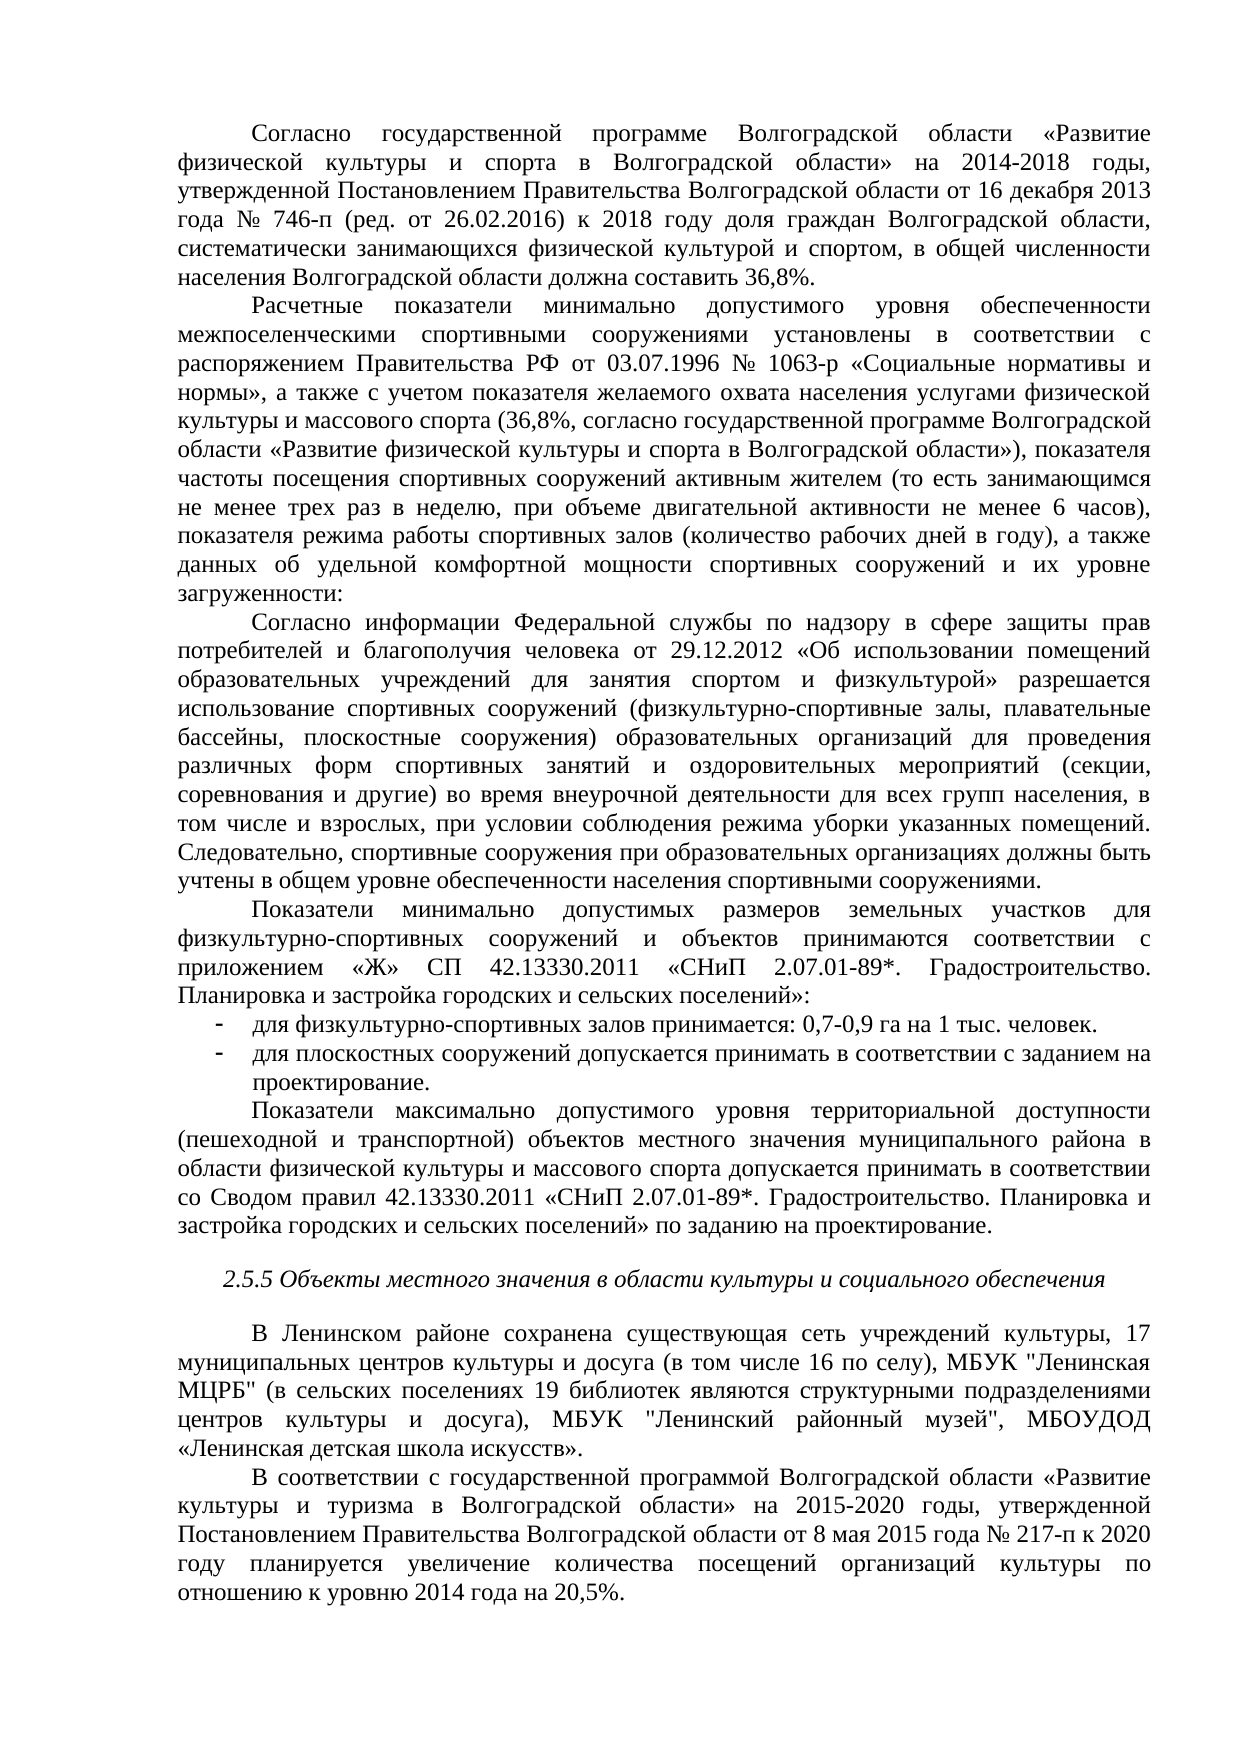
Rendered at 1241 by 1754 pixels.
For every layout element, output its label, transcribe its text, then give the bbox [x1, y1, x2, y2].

text Согласно государственной программе Волгоградской области «Развитие физической культуры и спорта в Волгоградской области» на 2014-2018 годы, утвержденной Постановлением Правительства Волгоградской области от 16 декабря 2013 года № 746-п (ред. от 26.02.2016) к 2018 году доля граждан Волгоградской области, систематически занимающихся физической культурой и спортом, в общей численности населения Волгоградской области должна составить 36,8%. [177, 118, 1152, 291]
text В Ленинском районе сохранена существующая сеть учреждений культуры, 17 муниципальных центров культуры и досуга (в том числе 16 по селу), МБУК "Ленинская МЦРБ" (в сельских поселениях 19 библиотек являются структурными подразделениями центров культуры и досуга), МБУК "Ленинский районный музей", МБОУДОД «Ленинская детская школа искусств». [177, 1318, 1152, 1462]
subtitle 2.5.5 Объекты местного значения в области культуры и социального обеспечения [177, 1264, 1152, 1293]
list для физкультурно-спортивных залов принимается: 0,7- на 1 тыс. человек. [215, 1009, 1152, 1038]
text Показатели минимально допустимых размеров земельных участков для физкультурно-спортивных сооружений и объектов принимаются соответствии с приложением «Ж» СП 42.13330.2011 «СНиП 2.07.01-89*. Градостроительство. Планировка и застройка городских и сельских поселений»: [177, 894, 1152, 1009]
text Показатели максимально допустимого уровня территориальной доступности (пешеходной и транспортной) объектов местного значения муниципального района в области физической культуры и массового спорта допускается принимать в соответствии со Сводом правил 42.13330.2011 «СНиП 2.07.01-89*. Градостроительство. Планировка и застройка городских и сельских поселений» по заданию на проектирование. [177, 1096, 1152, 1239]
text В соответствии с государственной программой Волгоградской области «Развитие культуры и туризма в Волгоградской области» на 2015-2020 годы, утвержденной Постановлением Правительства Волгоградской области от 8 мая 2015 года № 217-п к 2020 году планируется увеличение количества посещений организаций культуры по отношению к уровню 2014 года на 20,5%. [177, 1462, 1152, 1606]
list для плоскостных сооружений допускается принимать в соответствии с заданием на проектирование. [215, 1038, 1152, 1096]
text Расчетные показатели минимально допустимого уровня обеспеченности межпоселенческими спортивными сооружениями установлены в соответствии с распоряжением Правительства РФ от 03.07.1996 № 1063-р «Социальные нормативы и нормы», а также с учетом показателя желаемого охвата населения услугами физической культуры и массового спорта (36,8%, согласно государственной программе Волгоградской области «Развитие физической культуры и спорта в Волгоградской области»), показателя частоты посещения спортивных сооружений активным жителем (то есть занимающимся не менее трех раз в неделю, при объеме двигательной активности не менее 6 часов), показателя режима работы спортивных залов (количество рабочих дней в году), а также данных об удельной комфортной мощности спортивных сооружений и их уровне загруженности: [177, 291, 1152, 607]
text Согласно информации Федеральной службы по надзору в сфере защиты прав потребителей и благополучия человека от 29.12.2012 «Об использовании помещений образовательных учреждений для занятия спортом и физкультурой» разрешается использование спортивных сооружений (физкультурно-спортивные залы, плавательные бассейны, плоскостные сооружения) образовательных организаций для проведения различных форм спортивных занятий и оздоровительных мероприятий (секции, соревнования и другие) во время внеурочной деятельности для всех групп населения, в том числе и взрослых, при условии соблюдения режима уборки указанных помещений. Следовательно, спортивные сооружения при образовательных организациях должны быть учтены в общем уровне обеспеченности населения спортивными сооружениями. [177, 607, 1152, 894]
